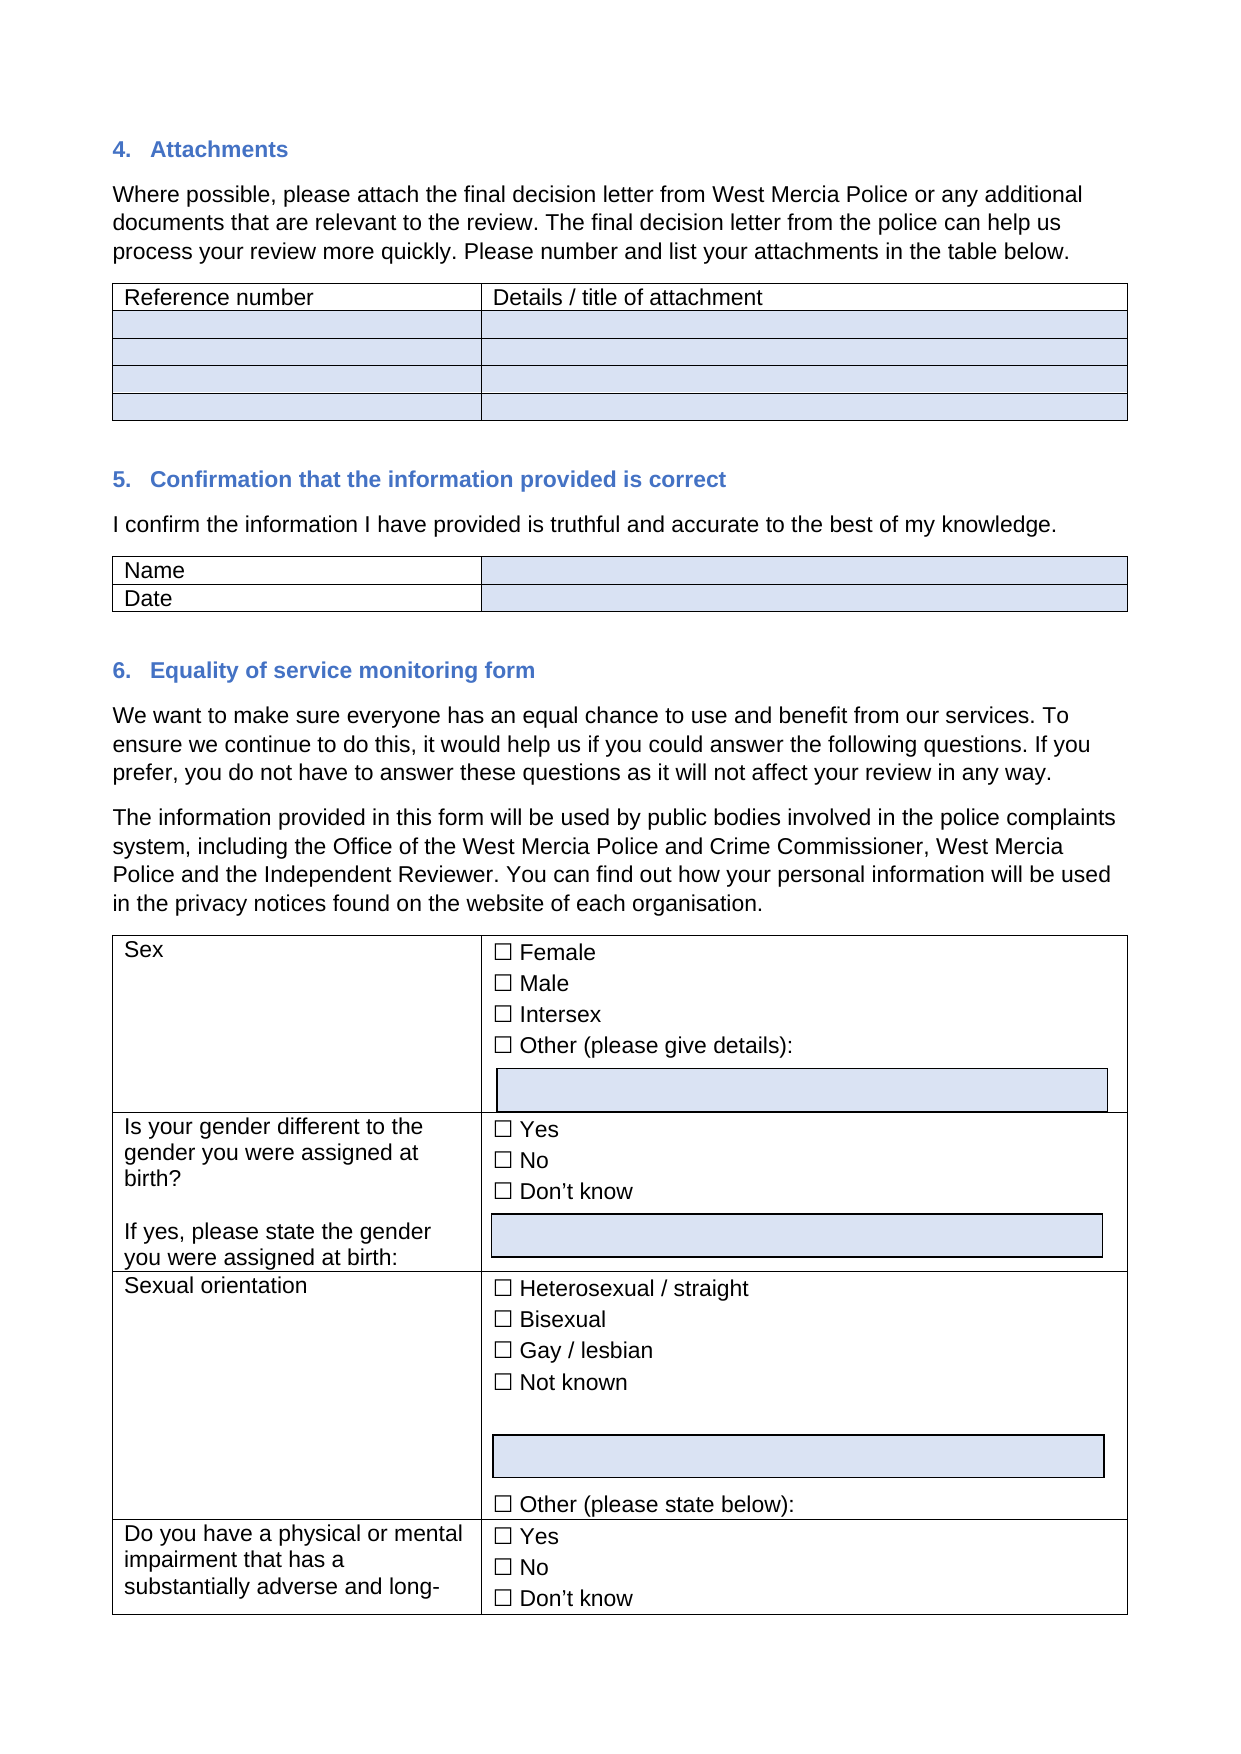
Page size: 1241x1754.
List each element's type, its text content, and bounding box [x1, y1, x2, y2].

table_cell [482, 366, 1127, 392]
table_cell Sexual orientation [113, 1272, 481, 1519]
table_cell Is your gender different to the gender you were assigned at birth? If yes, please state the gender you were assigned at birth: [113, 1113, 481, 1271]
table_header Female Male Intersex Other (please give details): [482, 936, 1127, 1112]
text Where possible, please attach the final decision letter from West Mercia Police or any additional documents that are relevant to the review. The final decision letter from the police can help us process your review more quickly. Please number and list your attachments in the table below. [112, 181, 1128, 264]
text I confirm the information I have provided is truthful and accurate to the best of my knowledge. [112, 511, 1128, 537]
table_cell Heterosexual / straight Bisexual Gay / lesbian Not known Other (please state below): [482, 1272, 1127, 1519]
text The information provided in this form will be used by public bodies involved in the police complaints system, including the Office of the West Mercia Police and Crime Commissioner, West Mercia Police and the Independent Reviewer. You can find out how your personal information will be used in the privacy notices found on the website of each organisation. [112, 804, 1128, 916]
table_cell Date [113, 585, 481, 611]
list Attachments [112, 136, 1128, 162]
table_cell [113, 366, 481, 392]
table_cell [482, 585, 1127, 611]
table_cell [482, 394, 1127, 420]
table_header Sex [113, 936, 481, 1112]
table_cell [113, 394, 481, 420]
list Equality of service monitoring form [112, 657, 1128, 683]
table_header [482, 557, 1127, 584]
table_cell [113, 311, 481, 338]
text We want to make sure everyone has an equal chance to use and benefit from our services. To ensure we continue to do this, it would help us if you could answer the following questions. If you prefer, you do not have to answer these questions as it will not affect your review in any way. [112, 702, 1128, 786]
table_cell Yes No Don’t know [482, 1520, 1127, 1614]
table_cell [113, 1520, 481, 1614]
table_header Name [113, 557, 481, 584]
table_header Reference number [113, 284, 481, 310]
table_header Details / title of attachment [482, 284, 1127, 310]
table_cell [482, 311, 1127, 338]
table_cell Yes No Don’t know [482, 1113, 1127, 1271]
table_cell [113, 339, 481, 365]
list Confirmation that the information provided is correct [112, 466, 1128, 492]
table_cell [482, 339, 1127, 365]
